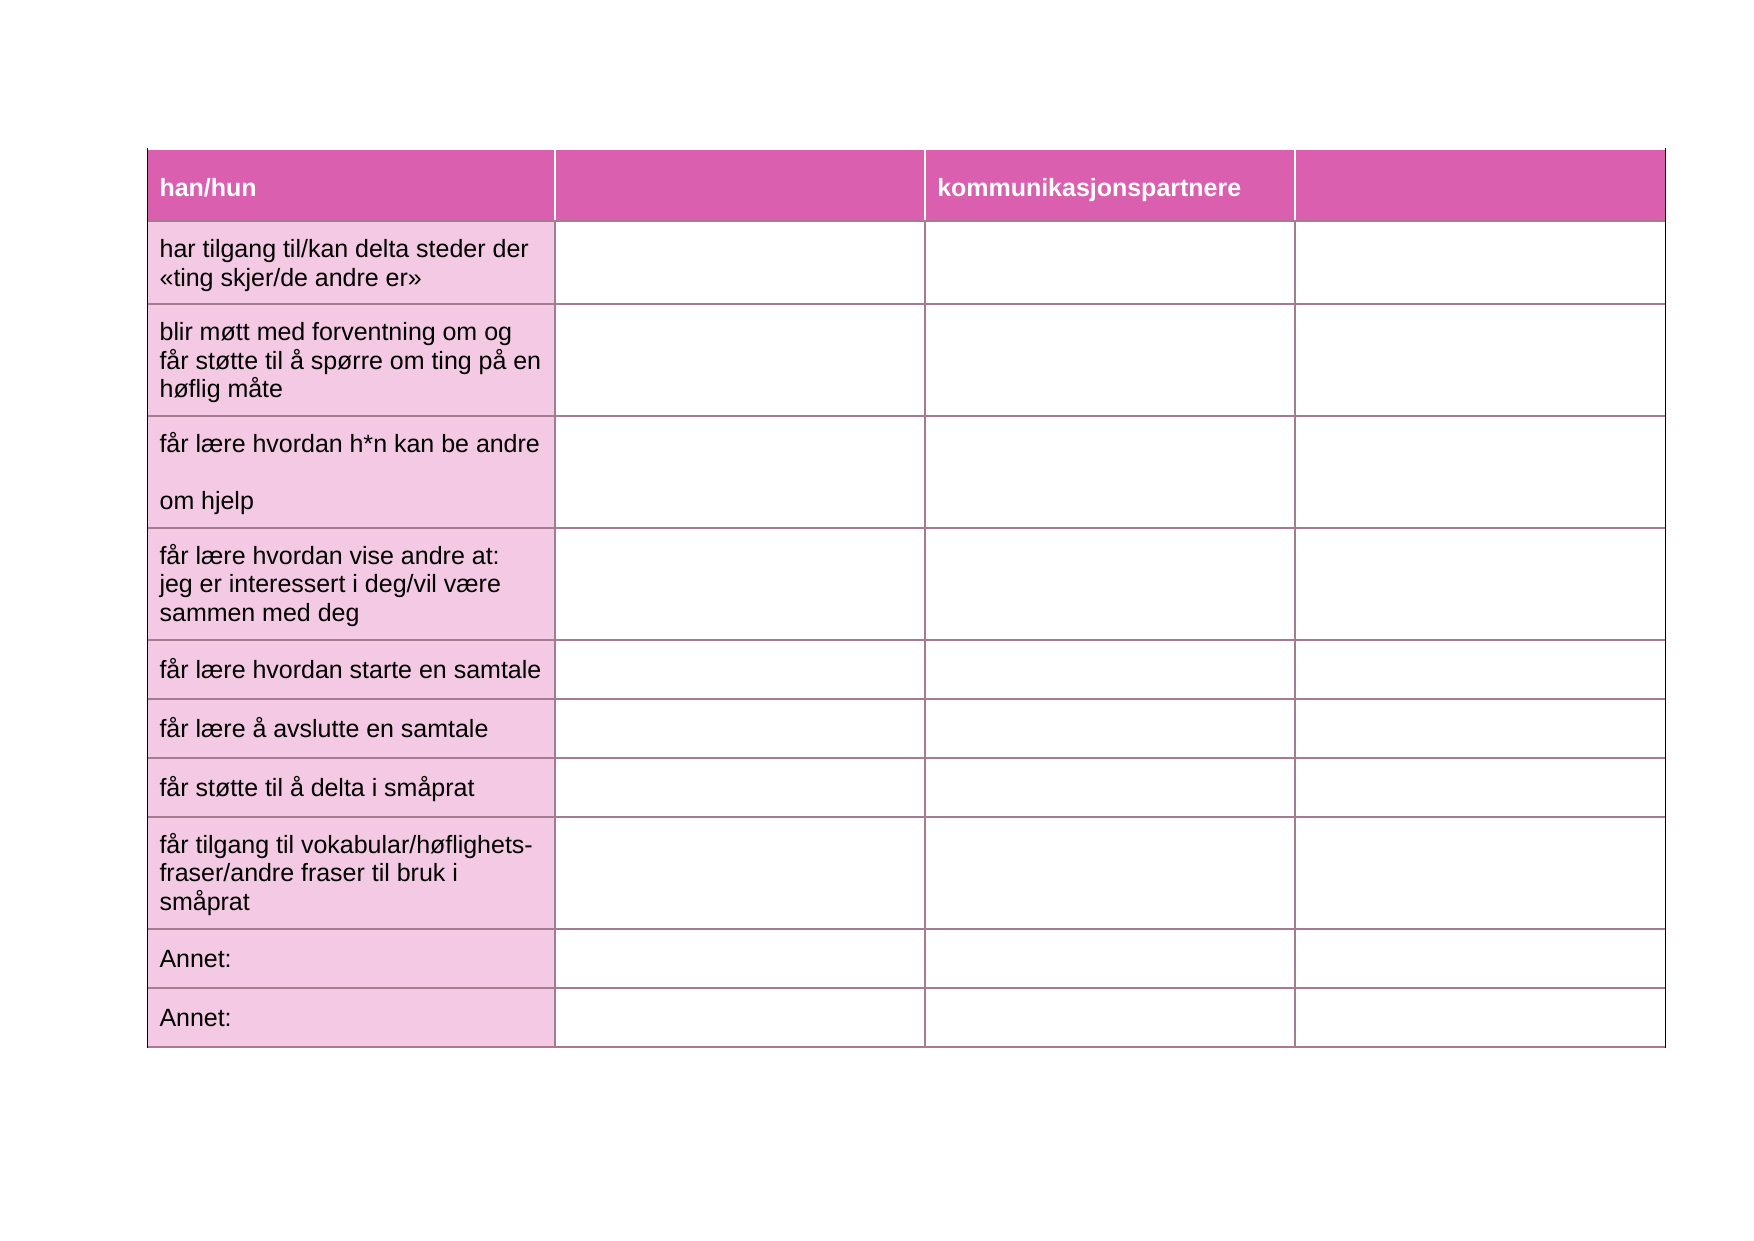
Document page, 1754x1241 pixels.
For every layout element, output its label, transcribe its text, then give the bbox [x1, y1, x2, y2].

table_cell [556, 305, 924, 415]
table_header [1296, 150, 1665, 220]
table_cell [1296, 417, 1665, 527]
table_cell [926, 417, 1294, 527]
table_cell får støtte til å delta i småprat [148, 759, 554, 816]
table_cell får lære hvordan h*n kan be andre om hjelp [148, 417, 554, 527]
table_cell [556, 700, 924, 757]
table_cell får lære hvordan starte en samtale [148, 641, 554, 698]
table_cell får lære å avslutte en samtale [148, 700, 554, 757]
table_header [926, 150, 1294, 220]
table_cell [1296, 641, 1665, 698]
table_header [556, 150, 924, 220]
table_cell [926, 700, 1294, 757]
table_cell [556, 818, 924, 928]
table_cell Annet: [148, 989, 554, 1046]
table_cell får lære hvordan vise andre at: jeg er interessert i deg/vil være sammen med deg [148, 529, 554, 639]
table_cell [926, 759, 1294, 816]
table_cell [556, 529, 924, 639]
table_cell har tilgang til/kan delta steder der «ting skjer/de andre er» [148, 222, 554, 303]
table_cell [926, 818, 1294, 928]
table_cell [926, 641, 1294, 698]
table_cell [926, 989, 1294, 1046]
table_cell blir møtt med forventning om og får støtte til å spørre om ting på en høflig måte [148, 305, 554, 415]
table_cell [926, 222, 1294, 303]
table_cell [1296, 700, 1665, 757]
table_cell [926, 930, 1294, 987]
table_cell [556, 759, 924, 816]
table_cell [1296, 305, 1665, 415]
table_cell [1296, 529, 1665, 639]
table_cell får tilgang til vokabular/høflighets-fraser/andre fraser til bruk i småprat [148, 818, 554, 928]
table_cell [1296, 818, 1665, 928]
table_cell [926, 305, 1294, 415]
table_cell Annet: [148, 930, 554, 987]
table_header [148, 150, 554, 220]
table_cell [556, 930, 924, 987]
table_cell [1296, 222, 1665, 303]
table_cell [556, 641, 924, 698]
table_cell [556, 989, 924, 1046]
table_cell [1296, 930, 1665, 987]
table_cell [556, 222, 924, 303]
table_cell [1296, 759, 1665, 816]
table_cell [1296, 989, 1665, 1046]
table_cell [926, 529, 1294, 639]
table_cell [556, 417, 924, 527]
